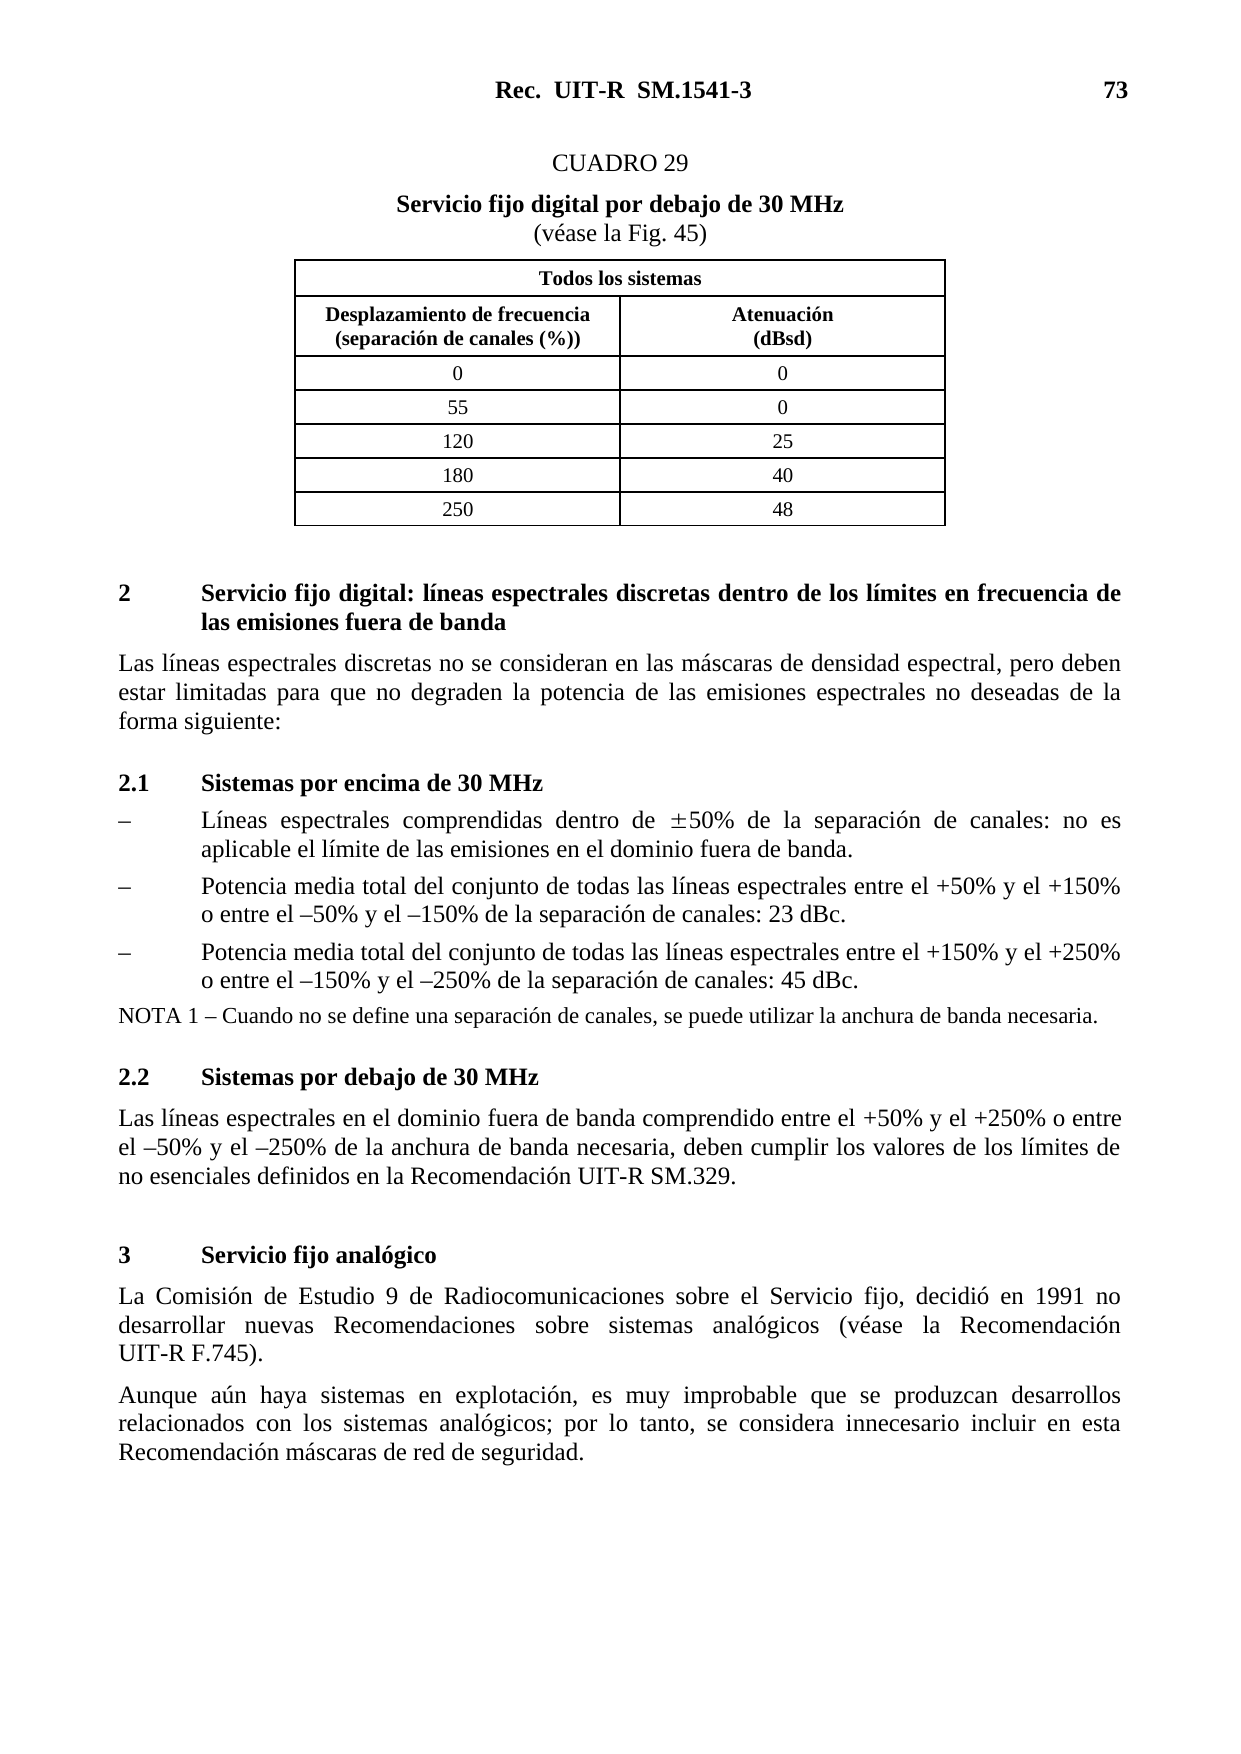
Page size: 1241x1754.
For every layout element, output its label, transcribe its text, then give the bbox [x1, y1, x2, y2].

subtitle 2.2 Sistemas por debajo de 30 MHz [118, 1062, 1122, 1091]
text Las líneas espectrales discretas no se consideran en las máscaras de densidad espectral, pero deben estar limitadas para que no degraden la potencia de las emisiones espectrales no deseadas de la forma siguiente: [118, 648, 1122, 734]
table_cell 180 [296, 459, 619, 491]
text La Comisión de Estudio 9 de Radiocomunicaciones sobre el Servicio fijo, decidió en 1991 no desarrollar nuevas Recomendaciones sobre sistemas analógicos (véase la Recomendación UIT-R F.745). [118, 1281, 1122, 1367]
table_cell 250 [296, 493, 619, 525]
text – Potencia media total del conjunto de todas las líneas espectrales entre el +50% y el +150% o entre el –50% y el –150% de la separación de canales: 23 dBc. [118, 871, 1122, 928]
title Servicio fijo digital por debajo de 30 MHz (véase la Fig. 45) [118, 189, 1122, 246]
subtitle 2.1 Sistemas por encima de 30 MHz [118, 768, 1122, 797]
text Aunque aún haya sistemas en explotación, es muy improbable que se produzcan desarrollos relacionados con los sistemas analógicos; por lo tanto, se considera innecesario incluir en esta Recomendación máscaras de red de seguridad. [118, 1380, 1122, 1466]
table_cell Atenuación (dBsd) [621, 297, 944, 355]
table_cell 48 [621, 493, 944, 525]
text – Potencia media total del conjunto de todas las líneas espectrales entre el +150% y el +250% o entre el –150% y el –250% de la separación de canales: 45 dBc. [118, 937, 1122, 994]
subtitle 2 Servicio fijo digital: líneas espectrales discretas dentro de los límites en frecuencia de las emisiones fuera de banda [118, 578, 1122, 636]
text CUADRO 29 [118, 148, 1122, 176]
table_cell 40 [621, 459, 944, 491]
table_header Todos los sistemas [296, 261, 944, 295]
table_cell 120 [296, 425, 619, 457]
table_cell Desplazamiento de frecuencia (separación de canales (%)) [296, 297, 619, 355]
subtitle 3 Servicio fijo analógico [118, 1240, 1122, 1268]
text NOTA 1 – Cuando no se define una separación de canales, se puede utilizar la anchura de banda necesaria. [118, 1002, 1122, 1029]
table_cell 0 [621, 357, 944, 389]
table_cell 55 [296, 391, 619, 423]
table_cell 25 [621, 425, 944, 457]
text – Líneas espectrales comprendidas dentro de 50% de la separación de canales: no es aplicable el límite de las emisiones en el dominio fuera de banda. [118, 805, 1122, 862]
table_cell 0 [296, 357, 619, 389]
text Las líneas espectrales en el dominio fuera de banda comprendido entre el +50% y el +250% o entre el –50% y el –250% de la anchura de banda necesaria, deben cumplir los valores de los límites de no esenciales definidos en la Recomendación UIT-R SM.329. [118, 1103, 1122, 1190]
table_cell 0 [621, 391, 944, 423]
